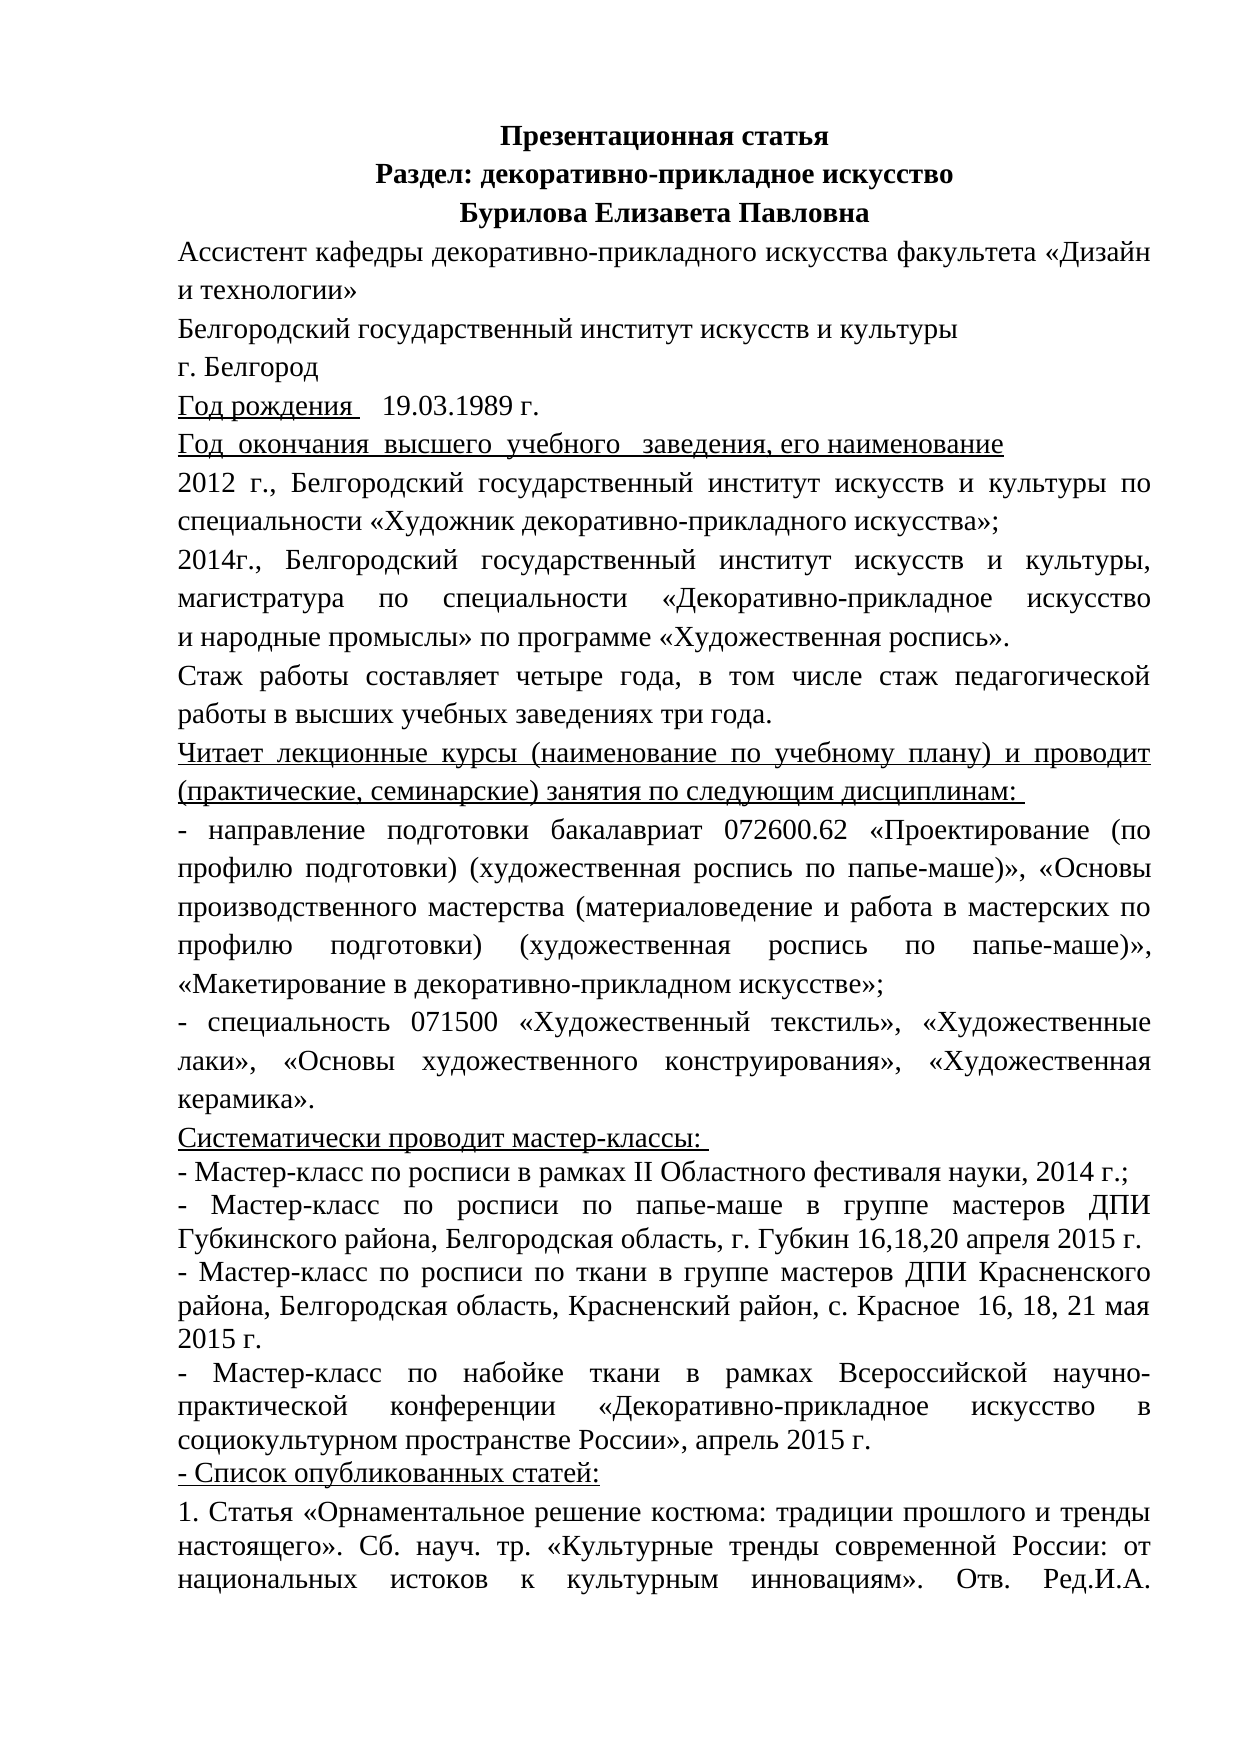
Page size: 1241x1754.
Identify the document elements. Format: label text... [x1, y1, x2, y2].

text Презентационная статья [177, 118, 1152, 152]
text Ассистент кафедры декоративно-прикладного искусства факультета «Дизайн и технологии» [177, 234, 1152, 306]
text Стаж работы составляет четыре года, в том числе стаж педагогической работы в высших учебных заведениях три года. [177, 658, 1152, 730]
text Систематически проводит мастер-классы: [177, 1120, 1152, 1154]
text 2014г., Белгородский государственный институт искусств и культуры, магистратура по специальности «Декоративно-прикладное искусство и народные промыслы» по программе «Художественная роспись». [177, 542, 1152, 653]
list - Мастер-класс по росписи по ткани в группе мастеров ДПИ Красненского района, Белгородская область, Красненский район, с. Красное 16, 18, 21 мая 2015 г. [177, 1254, 1152, 1355]
text - специальность 071500 «Художественный текстиль», «Художественные лаки», «Основы художественного конструирования», «Художественная керамика». [177, 1004, 1152, 1115]
text Бурилова Елизавета Павловна [177, 195, 1152, 229]
text г. Белгород [177, 349, 1152, 383]
text Читает лекционные курсы (наименование по учебному плану) и проводит (практические, семинарские) занятия по следующим дисциплинам: [177, 735, 1152, 807]
list - Мастер-класс по росписи в рамках II Областного фестиваля науки, 2014 г.; [177, 1154, 1152, 1187]
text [177, 1494, 1152, 1595]
list - Мастер-класс по росписи по папье-маше в группе мастеров ДПИ Губкинского района, Белгородская область, г. Губкин 16,18,20 апреля 2015 г. [177, 1187, 1152, 1254]
text - Список опубликованных статей: [177, 1456, 1152, 1489]
list - Мастер-класс по набойке ткани в рамках Всероссийской научно-практической конференции «Декоративно-прикладное искусство в социокультурном пространстве России», апрель 2015 г. [177, 1355, 1152, 1456]
text ., Белгородский государственный институт искусств и культуры по специальности «Художник декоративно-прикладного искусства»; [177, 465, 1152, 537]
text - направление подготовки бакалавриат 072600.62 «Проектирование (по профилю подготовки) (художественная роспись по папье-маше)», «Основы производственного мастерства (материаловедение и работа в мастерских по профилю подготовки) (художественная роспись по папье-маше)», «Макетирование в декоративно-прикладном искусстве»; [177, 812, 1152, 999]
text Год рождения 19.03.1989 г. [177, 388, 1152, 421]
text Год окончания высшего учебного заведения, его наименование [177, 426, 1152, 460]
text Белгородский государственный институт искусств и культуры [177, 311, 1152, 344]
text Раздел: декоративно-прикладное искусство [177, 157, 1152, 190]
